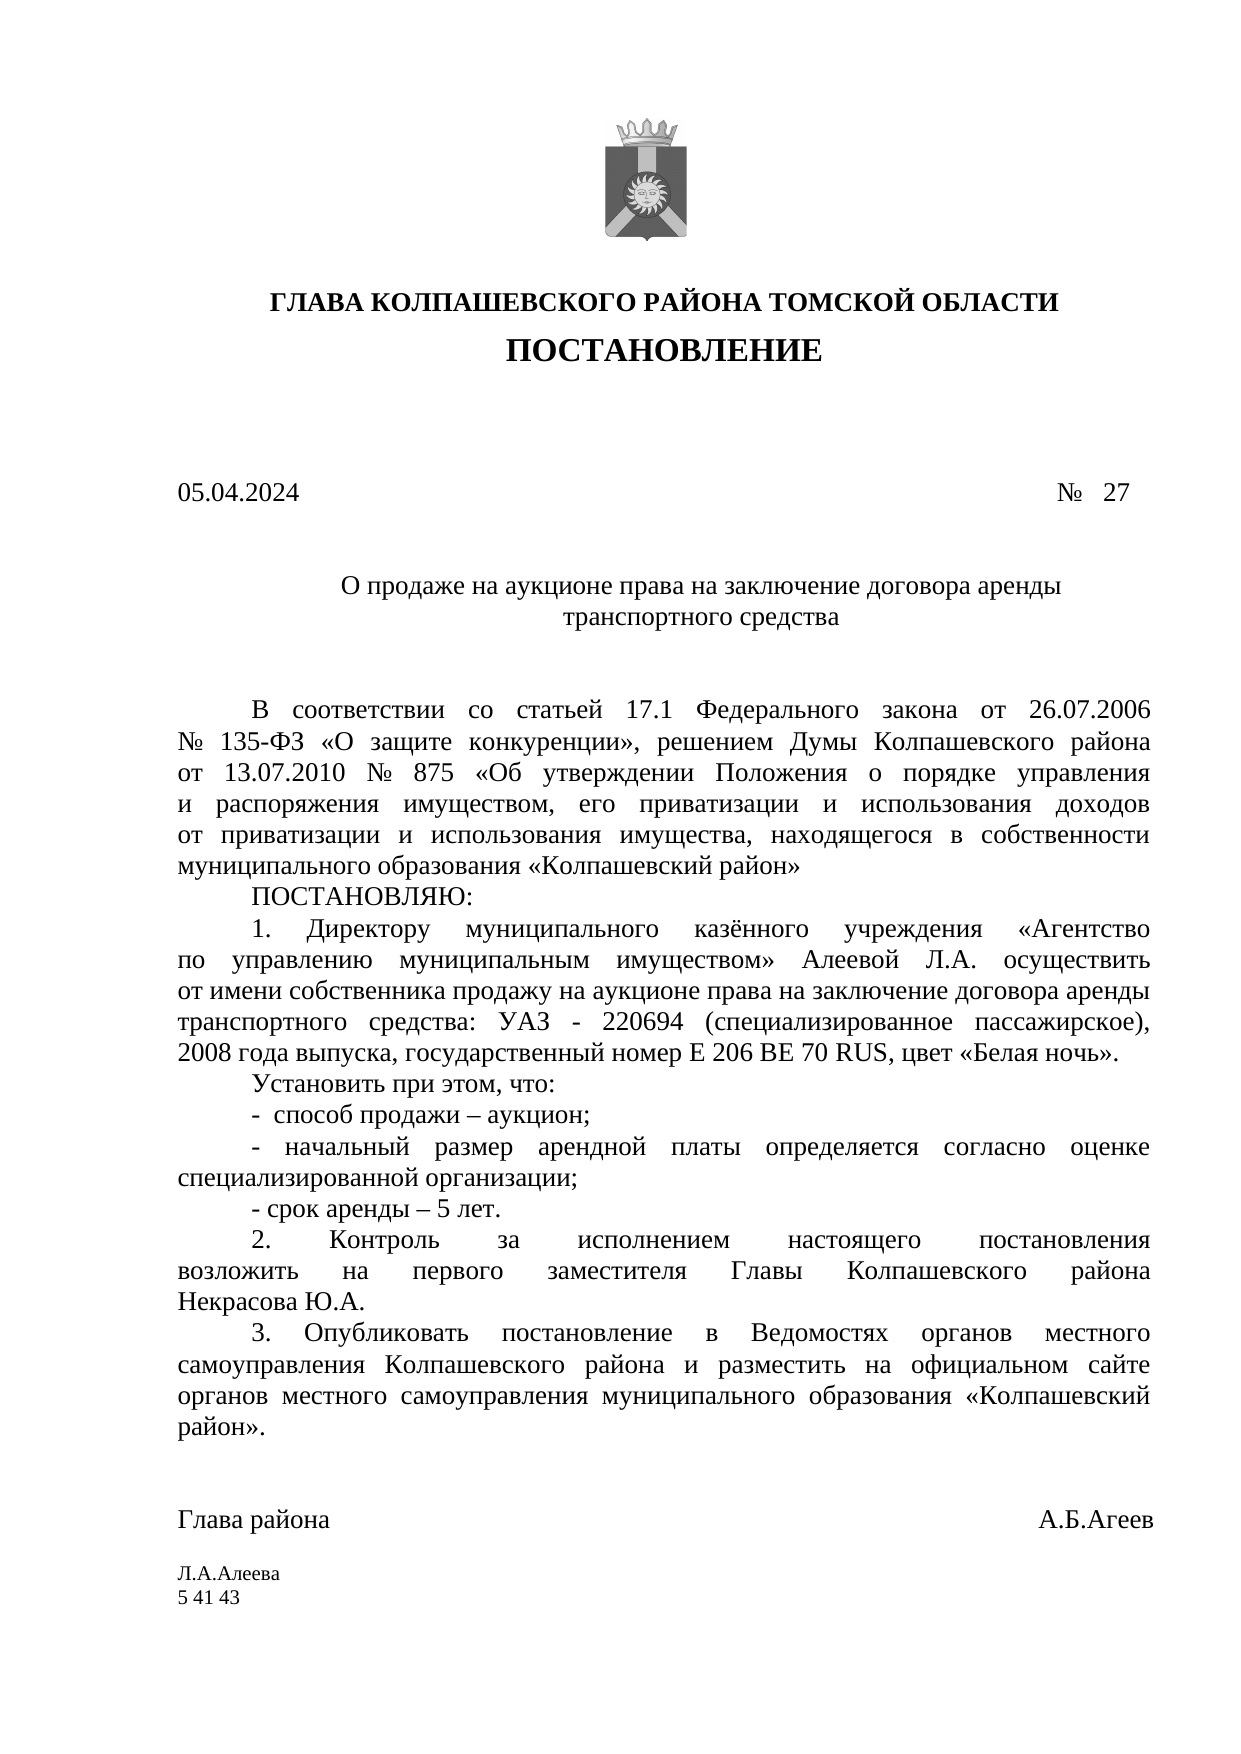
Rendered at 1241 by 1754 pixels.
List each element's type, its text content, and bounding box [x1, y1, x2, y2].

text 2. Контроль за исполнением настоящего постановления возложить на первого заместителя Главы Колпашевского района Некрасова Ю.А. [177, 1223, 1152, 1317]
subtitle Глава района А.Б.Агеев [177, 1503, 1156, 1534]
text 3. Опубликовать постановление в Ведомостях органов местного самоуправления Колпашевского района и разместить на официальном сайте органов местного самоуправления муниципального образования «Колпашевский район». [177, 1317, 1152, 1441]
text - срок аренды – 5 лет. [177, 1192, 1152, 1223]
text Л.А.Алеева [177, 1561, 1152, 1585]
text О продаже на аукционе права на заключение договора аренды [177, 569, 1152, 600]
text транспортного средства [177, 600, 1152, 631]
text 5 41 43 [177, 1585, 1152, 1609]
text - способ продажи – аукцион; [177, 1098, 1152, 1130]
text В соответствии со статьей 17.1 Федерального закона от 26.07.2006 № 135-ФЗ «О защите конкуренции», решением Думы Колпашевского района от 13.07.2010 № 875 «Об утверждении Положения о порядке управления и распоряжения имуществом, его приватизации и использования доходов от приватизации и использования имущества, находящегося в собственности муниципального образования «Колпашевский район» [177, 694, 1152, 881]
text 1. Директору муниципального казённого учреждения «Агентство по управлению муниципальным имуществом» Алеевой Л.А. осуществить от имени собственника продажу на аукционе права на заключение договора аренды транспортного средства: УАЗ - 220694 (специализированное пассажирское), 2008 года выпуска, государственный номер Е 206 ВЕ 70 RUS, цвет «Белая ночь». [177, 912, 1152, 1067]
text Установить при этом, что: [177, 1067, 1152, 1098]
text ПОСТАНОВЛЯЮ: [177, 881, 1152, 912]
text - начальный размер арендной платы определяется согласно оценке специализированной организации; [177, 1130, 1152, 1192]
text 05.04.2024 № 27 [177, 476, 1152, 507]
